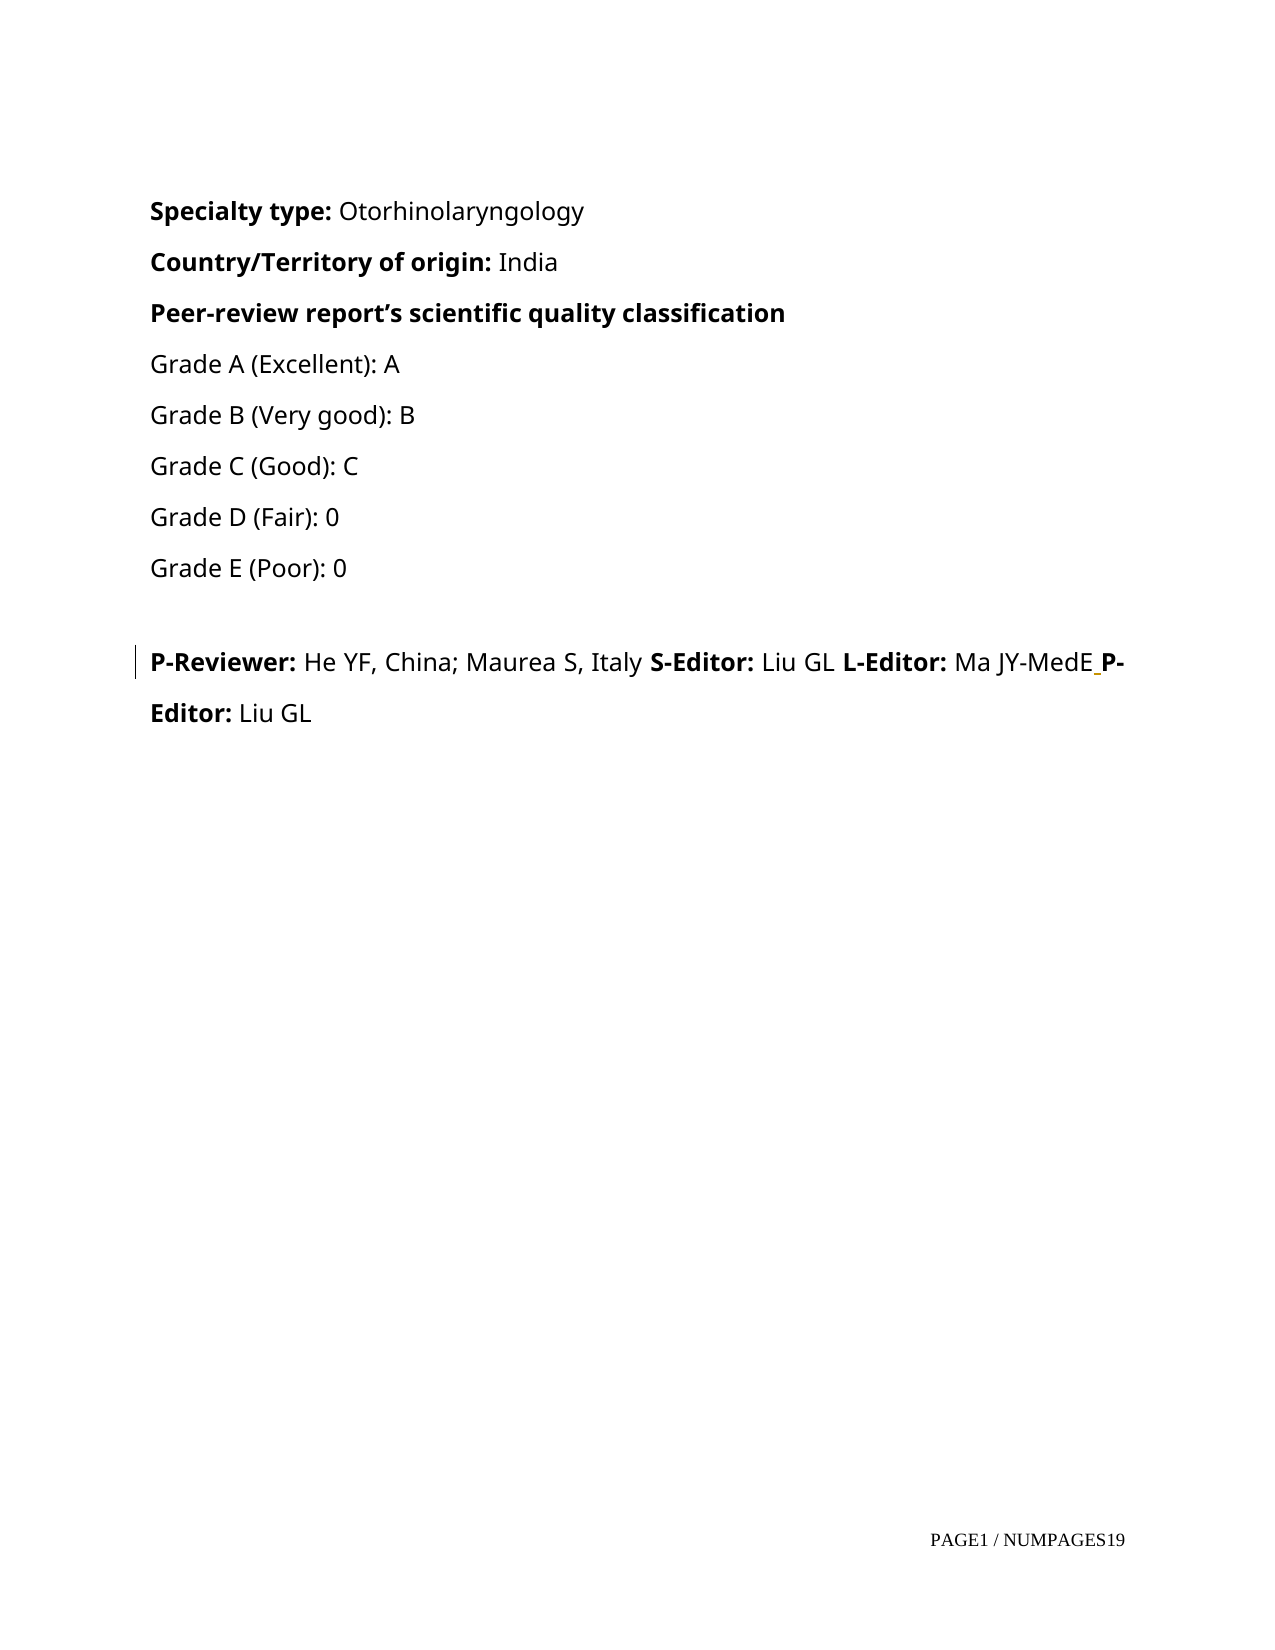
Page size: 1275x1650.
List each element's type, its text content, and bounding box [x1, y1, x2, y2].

text Grade E (Poor): 0 [150, 550, 1125, 584]
text Specialty type: Otorhinolaryngology [150, 193, 1125, 227]
text Grade C (Good): C [150, 448, 1125, 482]
text Country/Territory of origin: India [150, 244, 1125, 278]
text Grade D (Fair): 0 [150, 499, 1125, 533]
text Grade A (Excellent): A [150, 346, 1125, 380]
text P-Reviewer: He YF, China; Maurea S, Italy S-Editor: Liu GL L-Editor: Ma JY-MedEP-Editor: Liu GL [150, 644, 1125, 730]
text Grade B (Very good): B [150, 397, 1125, 431]
text Peer-review report’s scientific quality classification [150, 295, 1125, 329]
